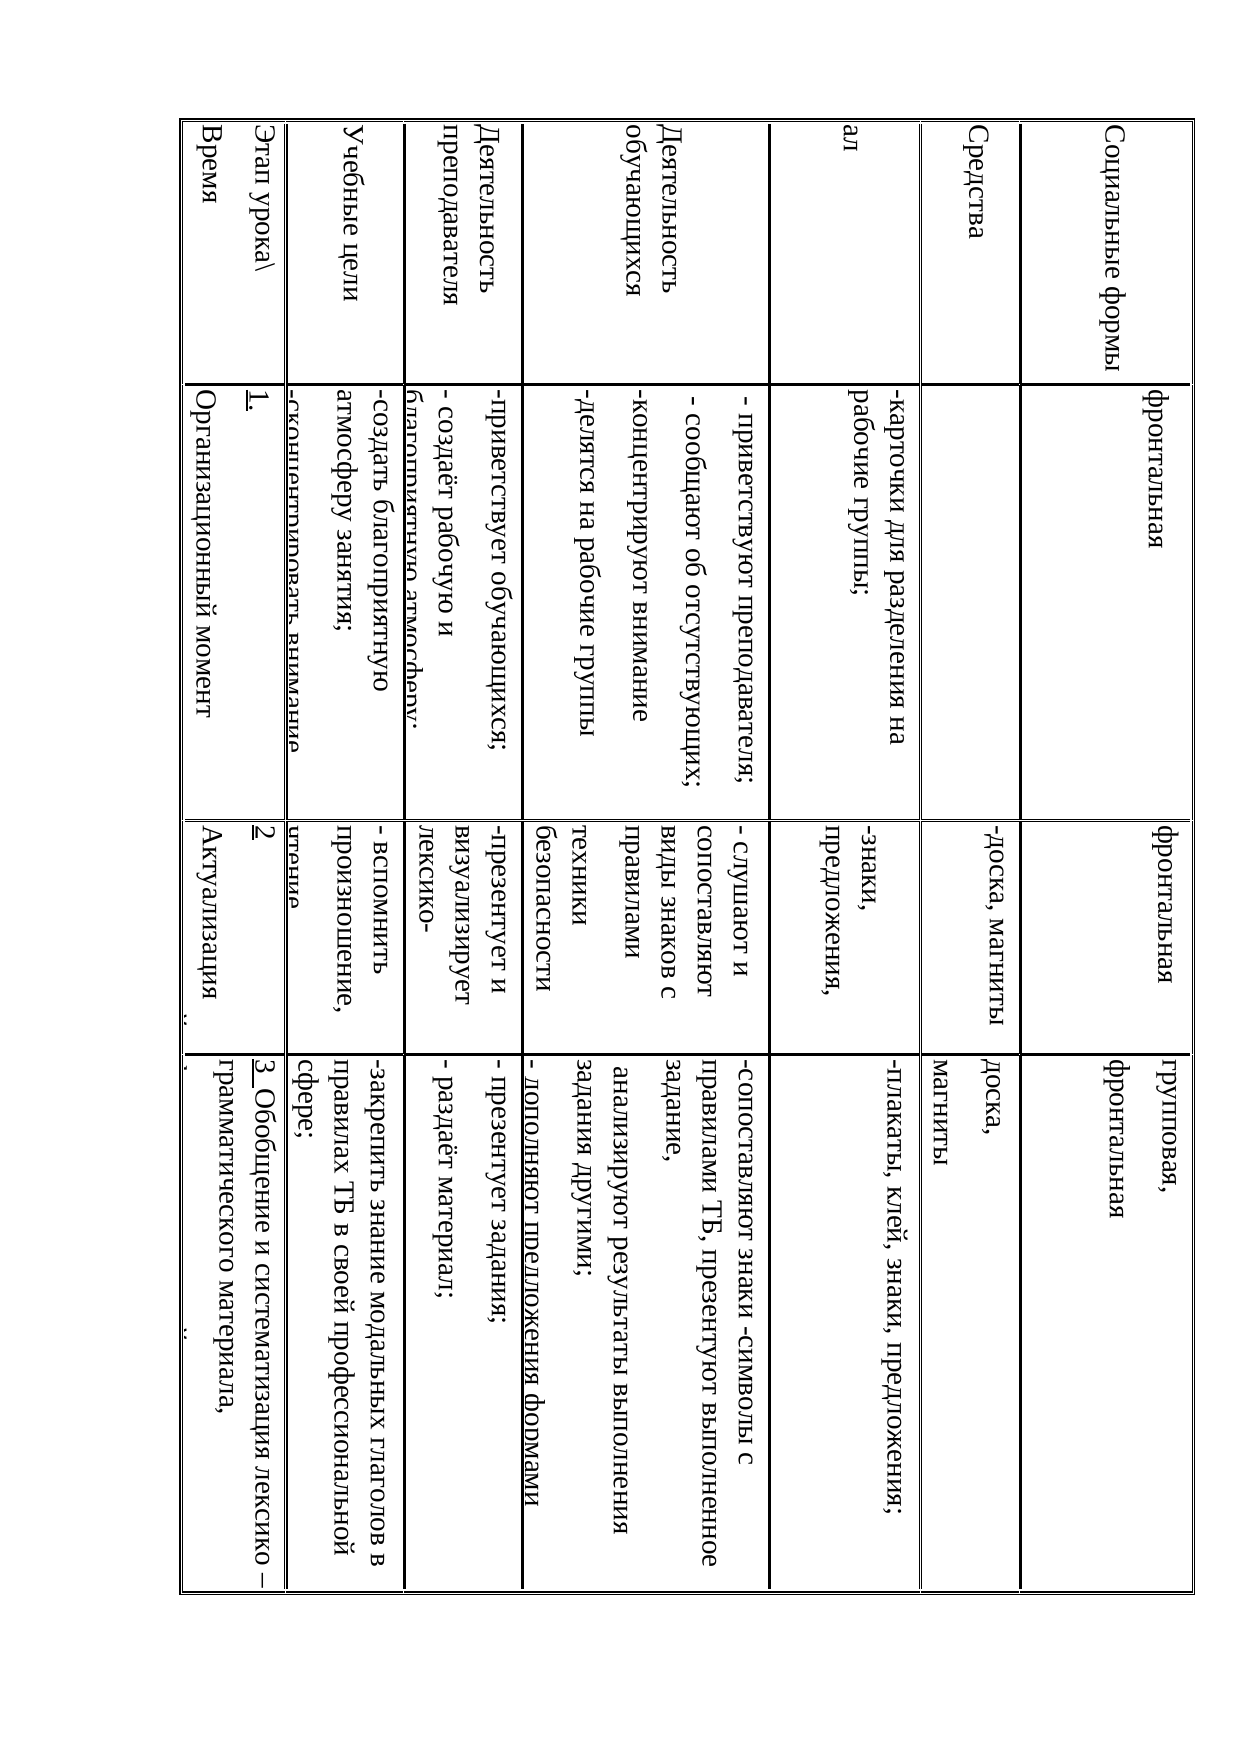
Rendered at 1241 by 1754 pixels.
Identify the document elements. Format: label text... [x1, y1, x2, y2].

table_cell -доска, магниты [922, 822, 1019, 1053]
table_header ал [769, 122, 921, 383]
table_cell групповая, фронтальная групповая, фронтальная групповая, фронтальная групповая, фронтальная [1020, 1053, 1193, 1591]
table_cell - вспомнить произношение, чтение, орфографию семантику модальных глаголов; -усвоить значение (при необходимости) неизвестных глаголов -систематизировать правила употребления модальных глаголов -способствовать развитию самоанализа [288, 822, 403, 1053]
table_cell -создать благоприятную атмосферу занятия; -сконцентрировать внимание обучающихся; -актуализировать цели и задачи урока; -определить этапы и виды деятельности; -сформировать группы [288, 386, 403, 818]
table_header Средства [921, 120, 1020, 383]
table_cell -закрепить знание модальных глаголов в правилах ТБ в своей профессиональной сфере; -развивать умение извлекать необходимую информацию из текста, классифицировать ее, делать выводы; -формировать навык аудирования с распознаванием модальных глаголов; -развивать умение устанавливать причинно – следственные связи; -воспитывать у обучающихся толерантность, открытость, общительность; -способность взаимодействовать с другими людьми развивать навыки самоанализа и самоконтроля. [286, 1056, 404, 1591]
table_cell -знаки, предложения, [771, 822, 919, 1053]
table_cell фронтальная [1022, 819, 1192, 1053]
table_cell -сопоставляют знаки -символы с правилами ТБ, презентуют выполненное задание, анализируют результаты выполнения задания другими; - дополняют предложения формами модальных глаголов; - смотрят видеоролик о правилах эксплуатации лестницы, заполняют таблицу верно\неверно после просмотра, проводят взаимоконтроль по образцу; -выполняют творческое задание по данной ситуации, презентуют его. [522, 1056, 769, 1591]
table_cell - приветствуют преподавателя; - сообщают об отсутствующих; -концентрируют внимание -делятся на рабочие группы [524, 386, 768, 818]
table_cell -презентует и визуализирует лексико-грамматические единицы, - контролирует понимание значения лексико-грамматических единиц [406, 822, 521, 1053]
table_header Деятельность преподавателя [404, 122, 522, 383]
table_cell - презентует задания; - раздаёт материал; - организует выполнение задания; -контролирует время выполнения задания; -контролирует выполнение задания, при необходимости помогает. [404, 1056, 522, 1591]
table_cell - слушают и сопоставляют виды знаков с правилами техники безопасности - анализируют, сравнивают и систематизируют три группы знаков и различают использование модальных глаголов [524, 822, 768, 1053]
table_cell -приветствует обучающихся; - создаёт рабочую и благоприятную атмосферу; -проверяет отсутствующих; -концентрирует внимание обучающихся на теме, задачах занятия; -формирует рабочие группы обучающихся [406, 386, 521, 818]
table_cell -карточки для разделения на рабочие группы; -бейджики с названием команды на столе [771, 386, 919, 818]
table_cell [922, 386, 1019, 818]
table_header Этап урока\ Время [183, 120, 286, 383]
table_cell фронтальная [1022, 383, 1193, 818]
table_header Деятельность обучающихся [522, 122, 769, 383]
table_cell -плакаты, клей, знаки, предложения; тексты с пропусками модальных глаголов в предложениях таблица для контроля аудирования, таблица -образец плакаты, маркеры, критерии оценки творческого задания [769, 1056, 921, 1591]
table_cell 3 Обобщение и систематизация лексико – грамматического материала, формирование умений и развитие компетенций (69 мин) [181, 1053, 286, 1591]
table_header Социальные формы [1020, 122, 1192, 383]
table_cell 2 Актуализация опорных знаний (14 мин) [183, 819, 284, 1053]
table_cell 1. Организационный момент (2 мин) [181, 383, 284, 818]
table_header Учебные цели [286, 120, 404, 383]
table_cell доска, магниты доска проектор, ПК, видео-ролик, доска [921, 1056, 1020, 1591]
